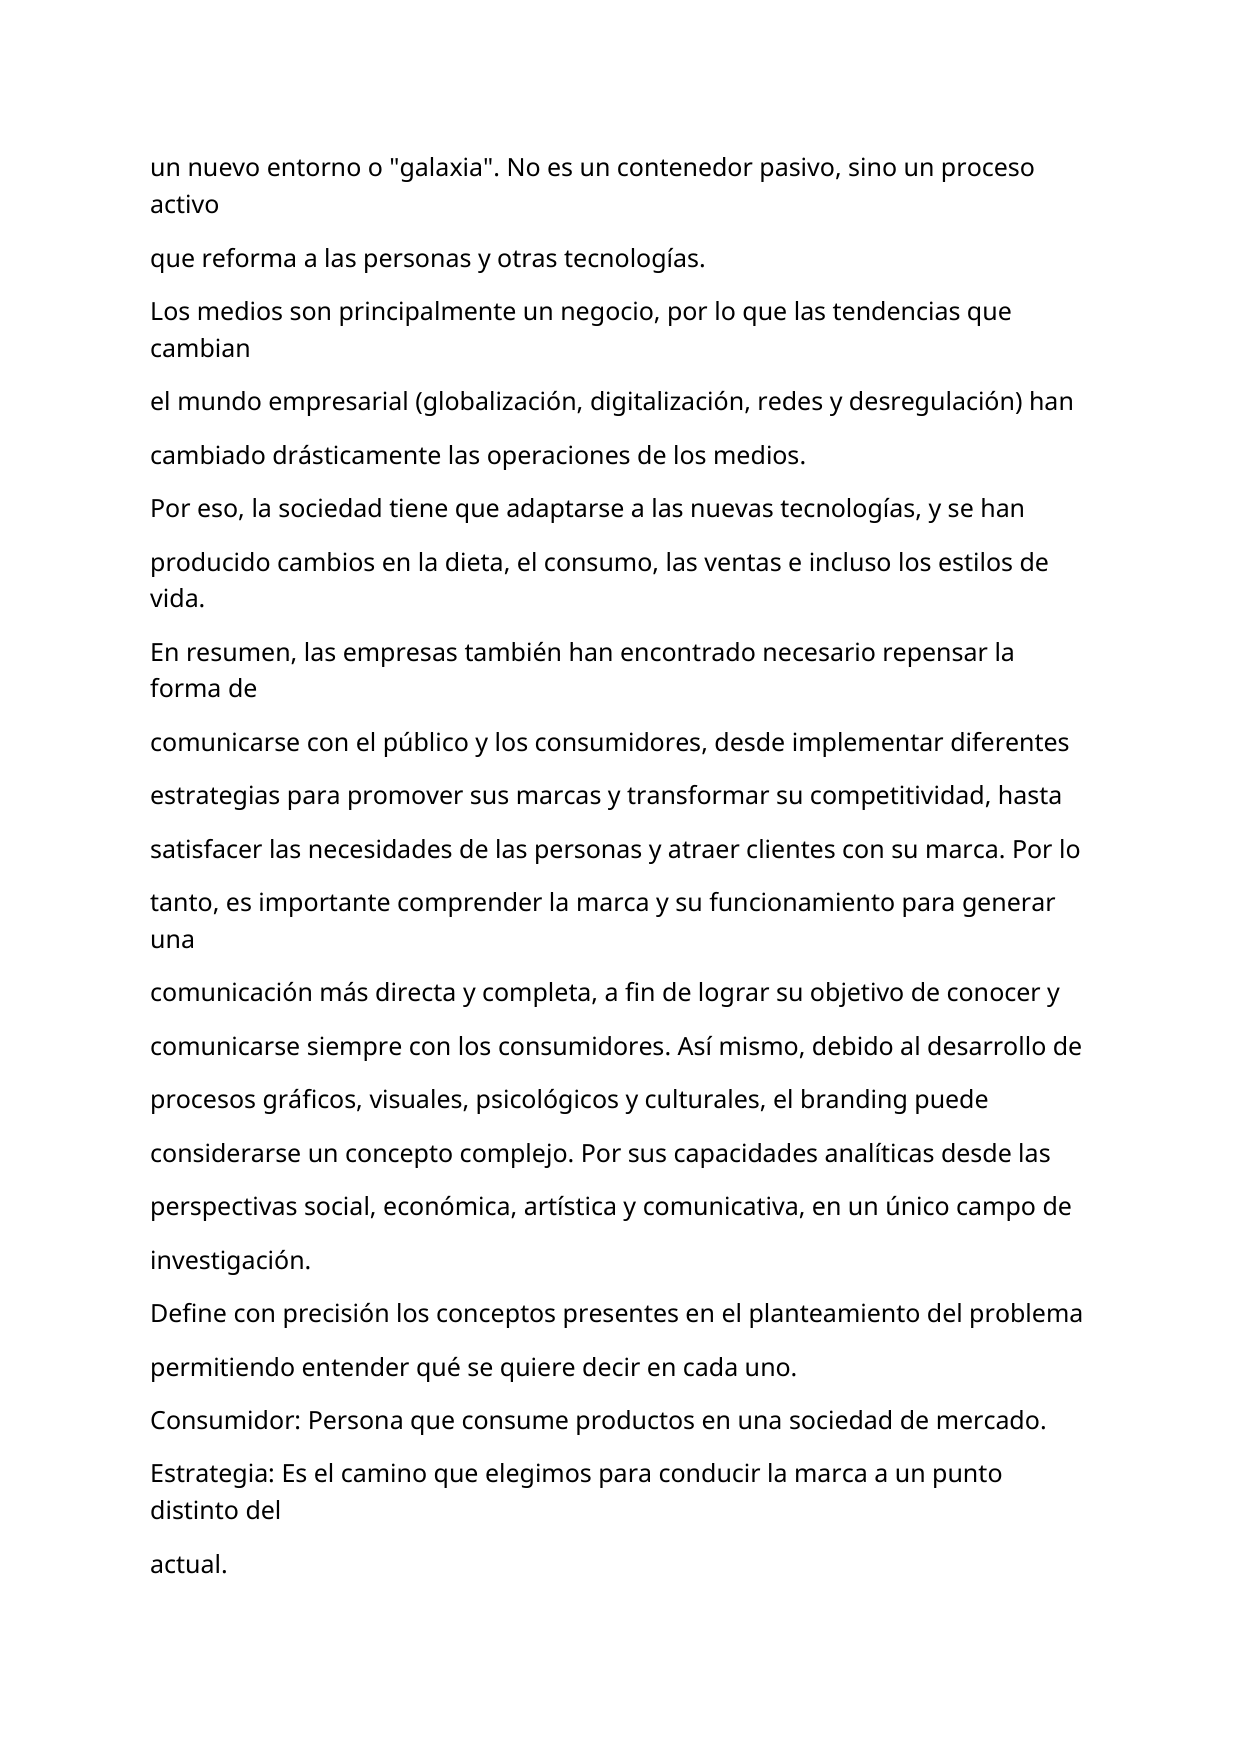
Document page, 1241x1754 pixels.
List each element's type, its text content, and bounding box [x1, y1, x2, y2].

text comunicarse con el público y los consumidores, desde implementar diferentes [150, 724, 1090, 759]
text investigación. [150, 1242, 1090, 1276]
text tanto, es importante comprender la marca y su funcionamiento para generar una [150, 885, 1090, 956]
text satisfacer las necesidades de las personas y atraer clientes con su marca. Por lo [150, 831, 1090, 866]
text permitiendo entender qué se quiere decir en cada uno. [150, 1349, 1090, 1383]
text perspectivas social, económica, artística y comunicativa, en un único campo de [150, 1189, 1090, 1223]
text Consumidor: Persona que consume productos en una sociedad de mercado. [150, 1403, 1090, 1437]
text estrategias para promover sus marcas y transformar su competitividad, hasta [150, 778, 1090, 812]
text Define con precisión los conceptos presentes en el planteamiento del problema [150, 1296, 1090, 1330]
text producido cambios en la dieta, el consumo, las ventas e incluso los estilos de vida. [150, 544, 1090, 615]
text Por eso, la sociedad tiene que adaptarse a las nuevas tecnologías, y se han [150, 491, 1090, 525]
text que reforma a las personas y otras tecnologías. [150, 240, 1090, 274]
text un nuevo entorno o "galaxia". No es un contenedor pasivo, sino un proceso activo [150, 150, 1090, 221]
text cambiado drásticamente las operaciones de los medios. [150, 437, 1090, 471]
text En resumen, las empresas también han encontrado necesario repensar la forma de [150, 634, 1090, 705]
text comunicarse siempre con los consumidores. Así mismo, debido al desarrollo de [150, 1028, 1090, 1063]
text considerarse un concepto complejo. Por sus capacidades analíticas desde las [150, 1135, 1090, 1169]
text Estrategia: Es el camino que elegimos para conducir la marca a un punto distinto del [150, 1456, 1090, 1527]
text Los medios son principalmente un negocio, por lo que las tendencias que cambian [150, 294, 1090, 364]
text actual. [150, 1546, 1090, 1580]
text el mundo empresarial (globalización, digitalización, redes y desregulación) han [150, 384, 1090, 418]
text comunicación más directa y completa, a fin de lograr su objetivo de conocer y [150, 975, 1090, 1009]
text procesos gráficos, visuales, psicológicos y culturales, el branding puede [150, 1082, 1090, 1116]
